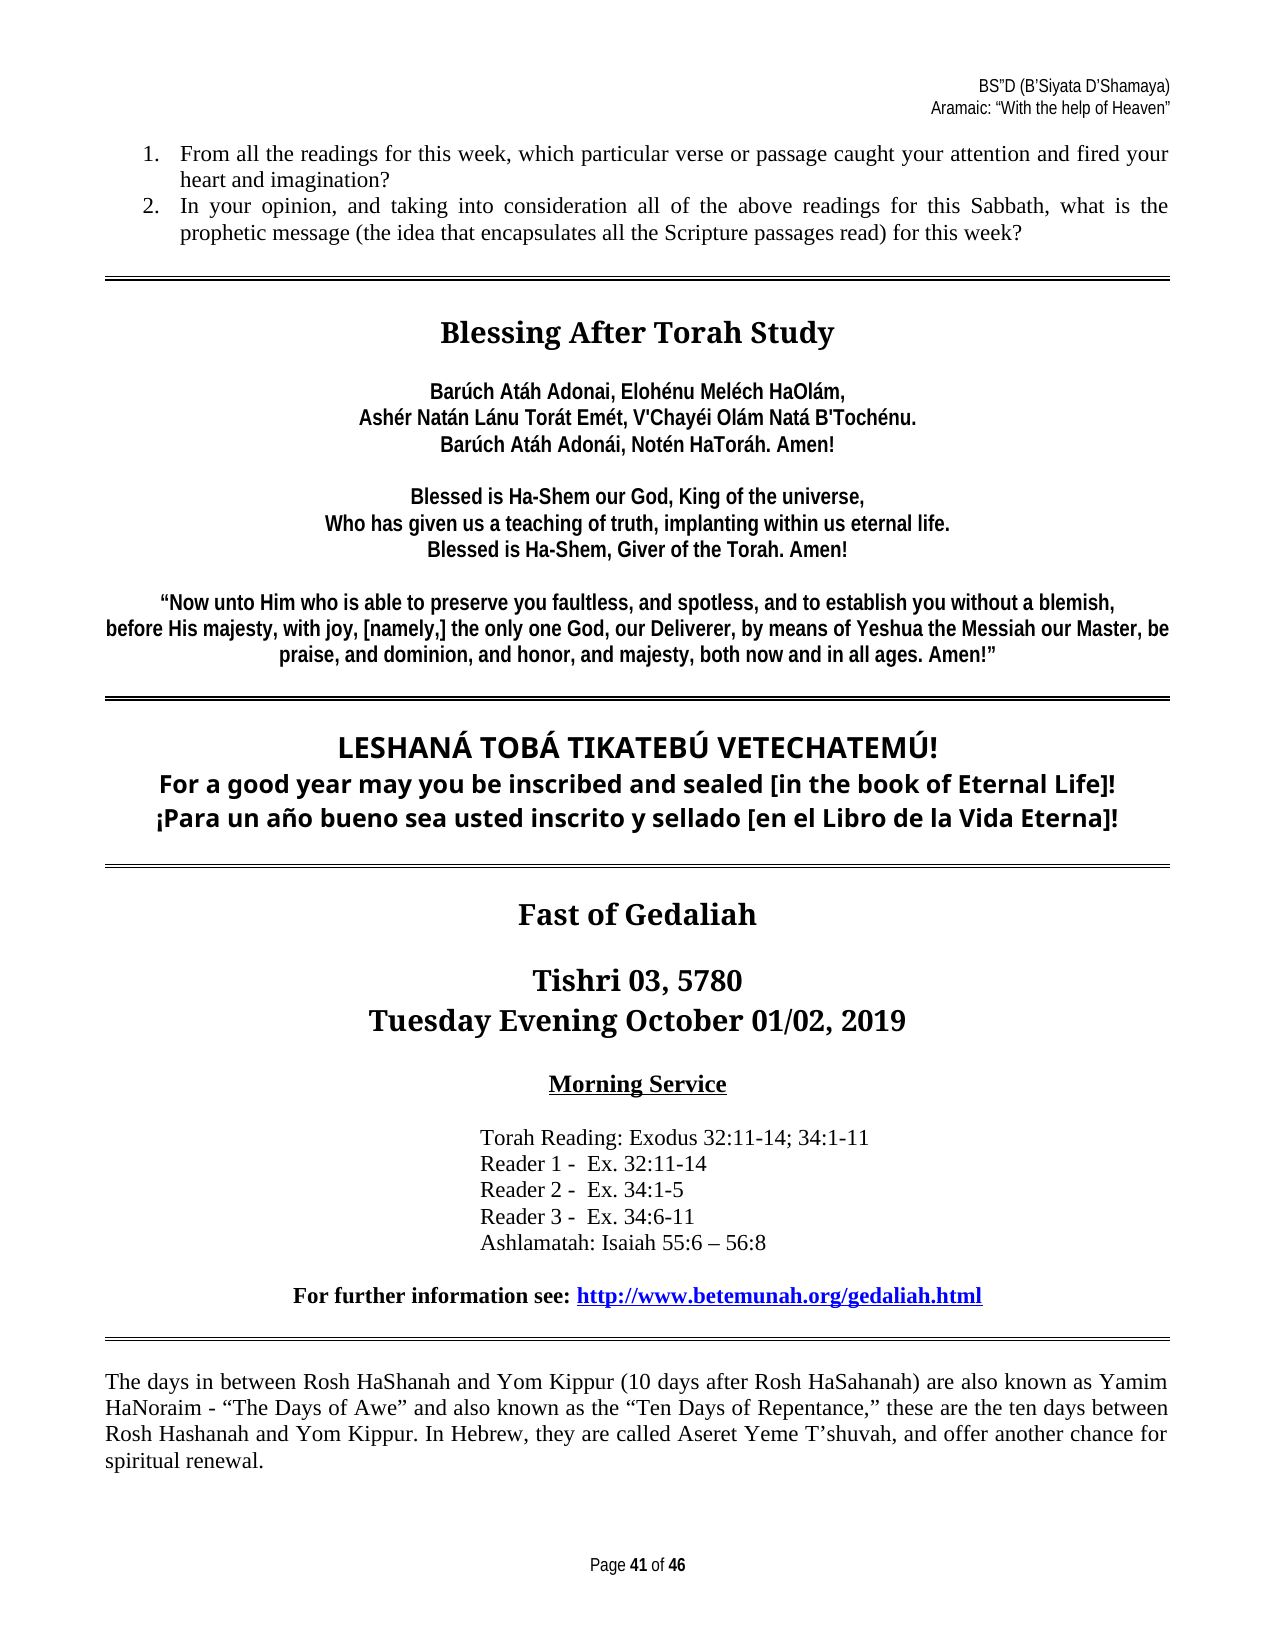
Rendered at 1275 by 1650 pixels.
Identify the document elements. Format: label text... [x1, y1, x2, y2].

list From all the readings for this week, which particular verse or passage caught your attention and fired your heart and imagination? [142, 140, 1170, 192]
list In your opinion, and taking into consideration all of the above readings for this Sabbath, what is the prophetic message (the idea that encapsulates all the Scripture passages read) for this week? [142, 192, 1170, 245]
text Who has given us a teaching of truth, implanting within us eternal life. [105, 510, 1170, 536]
text Blessed is Ha-Shem, Giver of the Torah. Amen! [105, 536, 1170, 562]
text Blessing After Torah Study [105, 312, 1170, 352]
text For further information see: http://www.betemunah.org/gedaliah.html [105, 1282, 1170, 1308]
text Tishri 03, 5780 [105, 961, 1170, 1000]
text Tuesday Evening October 01/02, 2019 [105, 1000, 1170, 1040]
text Reader 2 - Ex. 34:1-5 [480, 1177, 1170, 1203]
text Reader 3 - Ex. 34:6-11 [480, 1203, 1170, 1229]
text Morning Service [105, 1069, 1170, 1097]
text ¡Para un año bueno sea usted inscrito y sellado [en el Libro de la Vida Eterna]! [105, 801, 1170, 835]
text Reader 1 - Ex. 32:11-14 [480, 1150, 1170, 1177]
text Ashlamatah: Isaiah 55:6 – 56:8 [480, 1229, 1170, 1256]
text before His majesty, with joy, [namely,] the only one God, our Deliverer, by means of Yeshua the Messiah our Master, be praise, and dominion, and honor, and majesty, both now and in all ages. Amen!” [105, 615, 1170, 668]
text “Now unto Him who is able to preserve you faultless, and spotless, and to establish you without a blemish, [105, 589, 1170, 615]
text Torah Reading: Exodus 32:11-14; 34:1-11 [480, 1124, 1170, 1150]
text LESHANÁ TOBÁ TIKATEBÚ VETECHATEMÚ! [105, 727, 1170, 767]
text Fast of Gedaliah [105, 894, 1170, 934]
text Blessed is Ha-Shem our God, King of the universe, [105, 483, 1170, 510]
text Barúch Atáh Adonai, Elohénu Meléch HaOlám, [105, 378, 1170, 404]
text Ashér Natán Lánu Torát Emét, V'Chayéi Olám Natá B'Tochénu. [105, 404, 1170, 431]
text The days in between Rosh HaShanah and Yom Kippur (10 days after Rosh HaSahanah) are also known as Yamim HaNoraim - “The Days of Awe” and also known as the “Ten Days of Repentance,” these are the ten days between Rosh Hashanah and Yom Kippur. In Hebrew, they are called Aseret Yeme T’shuvah, and offer another chance for spiritual renewal. [105, 1368, 1170, 1473]
text For a good year may you be inscribed and sealed [in the book of Eternal Life]! [105, 767, 1170, 801]
text Barúch Atáh Adonái, Notén HaToráh. Amen! [105, 431, 1170, 457]
